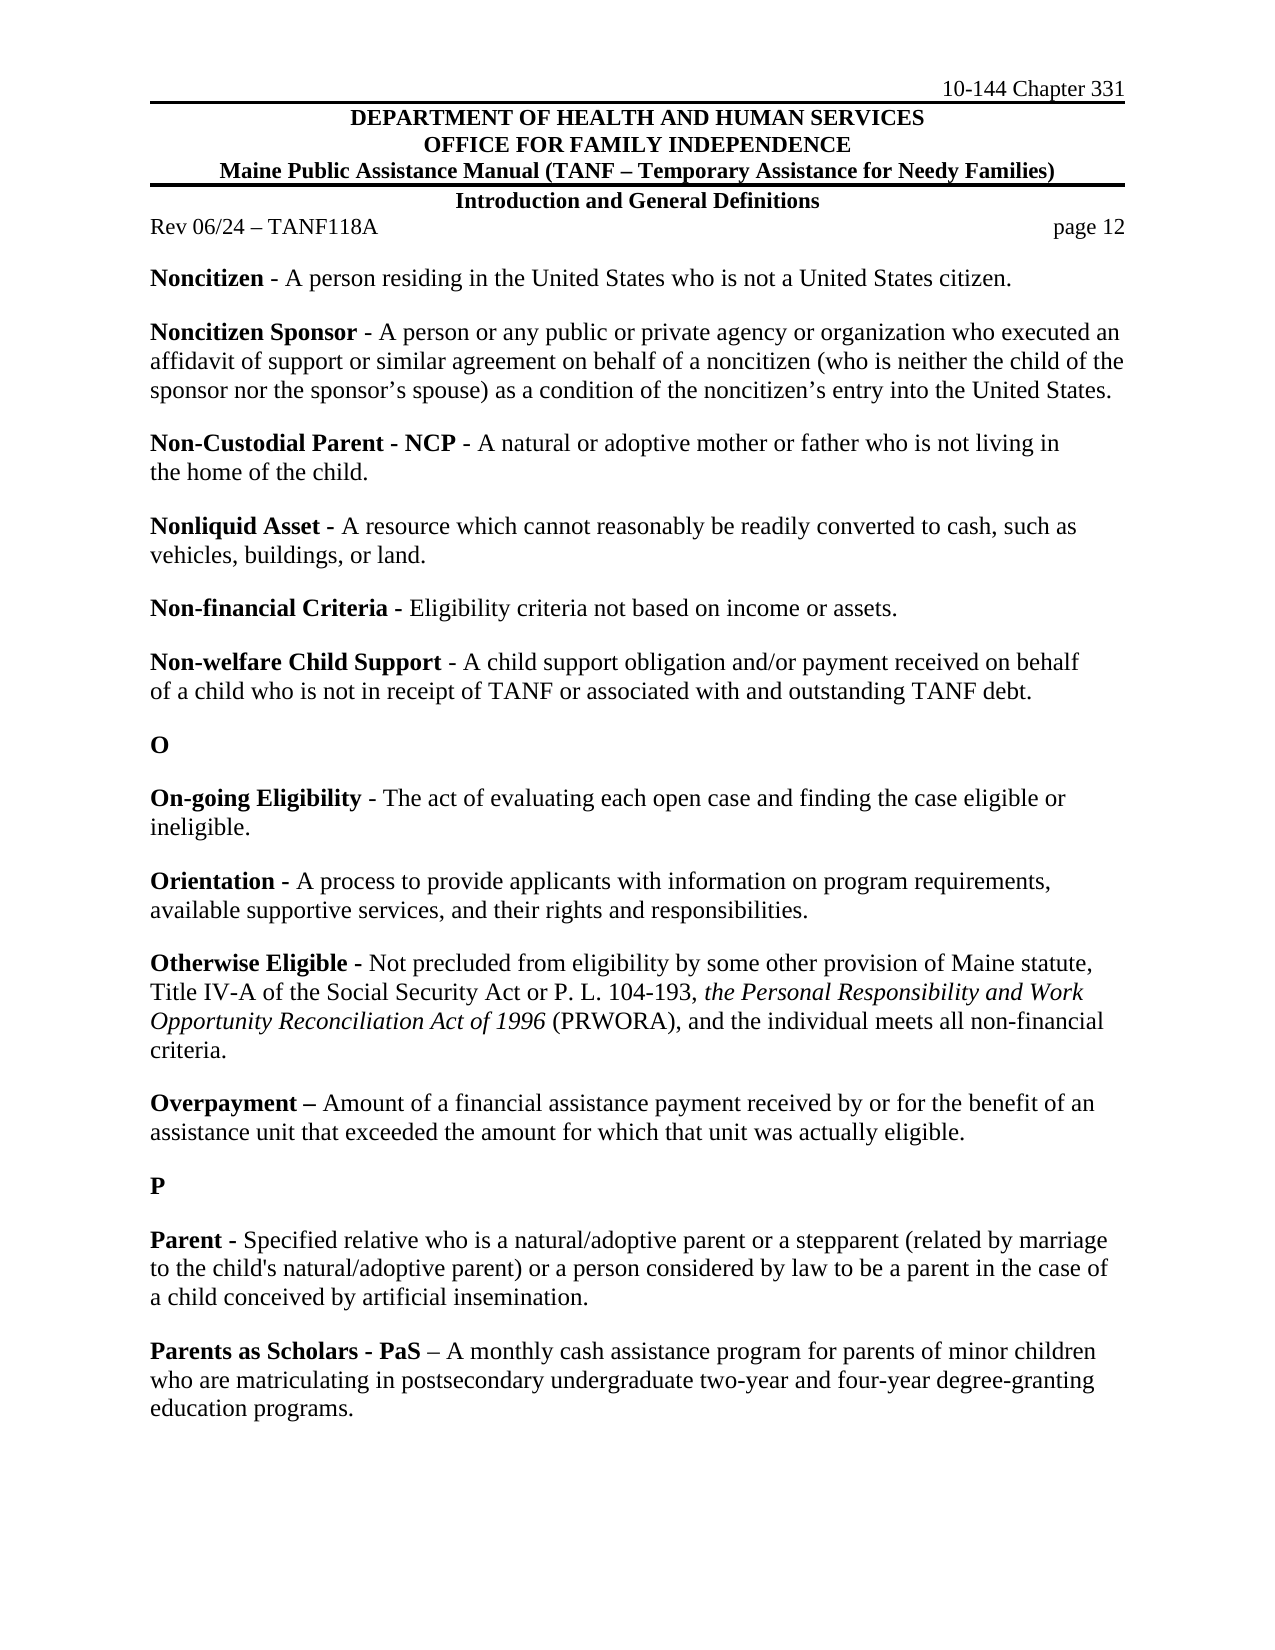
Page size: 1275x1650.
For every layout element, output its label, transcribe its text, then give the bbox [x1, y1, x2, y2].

text Nonliquid Asset - A resource which cannot reasonably be readily converted to cash, such as vehicles, buildings, or land. [150, 511, 1087, 568]
text Parent - Specified relative who is a natural/adoptive parent or a stepparent (related by marriage to the child's natural/adoptive parent) or a person considered by law to be a parent in the case of a child conceived by artificial insemination. [150, 1225, 1125, 1311]
text O [150, 730, 1125, 758]
text Otherwise Eligible - Not precluded from eligibility by some other provision of Maine statute, Title IV-A of the Social Security Act or P. L. 104-193, the Personal Responsibility and Work Opportunity Reconciliation Act of 1996 (PRWORA), and the individual meets all non-financial criteria. [150, 948, 1125, 1063]
text P [150, 1171, 1125, 1200]
text On-going Eligibility - The act of evaluating each open case and finding the case eligible or ineligible. [150, 783, 1125, 841]
text Parents as Scholars - PaS – A monthly cash assistance program for parents of minor children who are matriculating in postsecondary undergraduate two-year and four-year degree-granting education programs. [150, 1336, 1125, 1422]
text Noncitizen - A person residing in the United States who is not a United States citizen. [150, 263, 1087, 292]
text Non-welfare Child Support - A child support obligation and/or payment received on behalf of a child who is not in receipt of TANF or associated with and outstanding TANF debt. [150, 647, 1087, 705]
text Non-Custodial Parent - NCP - A natural or adoptive mother or father who is not living in the home of the child. [150, 428, 1087, 486]
text Non-financial Criteria - Eligibility criteria not based on income or assets. [150, 593, 1087, 622]
text Noncitizen Sponsor - A person or any public or private agency or organization who executed an affidavit of support or similar agreement on behalf of a noncitizen (who is neither the child of the sponsor nor the sponsor’s spouse) as a condition of the noncitizen’s entry into the United States. [150, 317, 1125, 403]
text Orientation - A process to provide applicants with information on program requirements, available supportive services, and their rights and responsibilities. [150, 866, 1125, 923]
text Overpayment – Amount of a financial assistance payment received by or for the benefit of an assistance unit that exceeded the amount for which that unit was actually eligible. [150, 1088, 1125, 1146]
